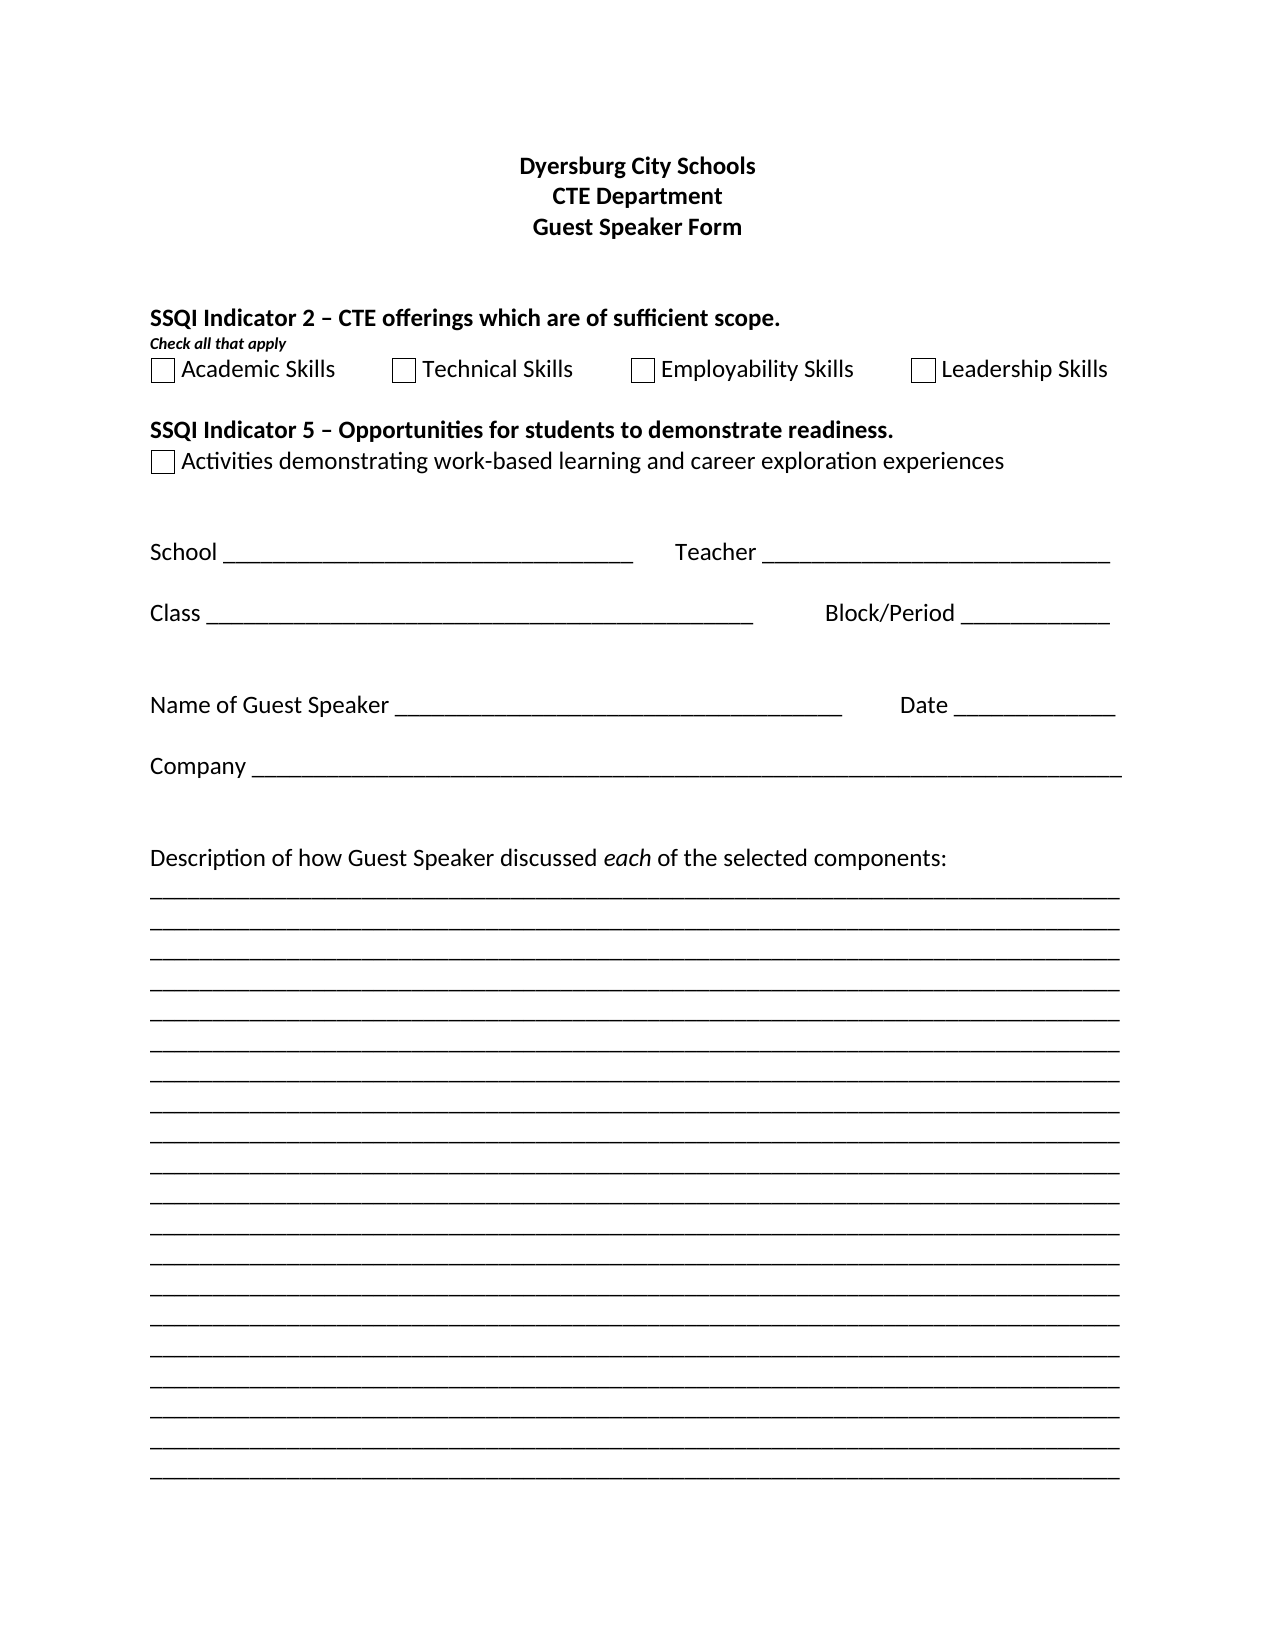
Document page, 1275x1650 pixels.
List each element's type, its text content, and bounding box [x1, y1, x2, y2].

text Guest Speaker Form [150, 211, 1125, 242]
text Name of Guest Speaker ____________________________________ Date _____________ [150, 689, 1125, 720]
text Dyersburg City Schools [150, 150, 1125, 181]
text SSQI Indicator 5 – Opportunities for students to demonstrate readiness. [150, 414, 1125, 445]
text ________________________________________________________________________________________________________________________________________________________________________________________________________________________________________________________________________________________________________________________________________________________________________________________________________________________________________________________________________________________________________________________________________________________________________________________________________________________________________________________________________________________________________________________________________________________________________________________________________________________________________________________________________________________________________________________________________________________________________________________________________________________________________________________________________________________________________________________________________________________________________________________________________________________________________________________________________________________________________________________________________________________________________________________________________________________________________________________________________________________________________________________________________________________________________________________________________________________ [150, 872, 1125, 1483]
text CTE Department [150, 181, 1125, 211]
text Check all that apply [150, 333, 1125, 353]
text Class ____________________________________________ Block/Period ____________ [150, 598, 1125, 628]
text SSQI Indicator 2 – CTE offerings which are of sufficient scope. [150, 303, 1125, 333]
text Academic Skills Technical Skills Employability Skills Leadership Skills [150, 353, 1125, 384]
text Company ______________________________________________________________________ [150, 750, 1125, 781]
text School _________________________________ Teacher ____________________________ [150, 537, 1125, 567]
text Activities demonstrating work-based learning and career exploration experiences [150, 445, 1125, 476]
text Description of how Guest Speaker discussed each of the selected components: [150, 842, 1125, 872]
